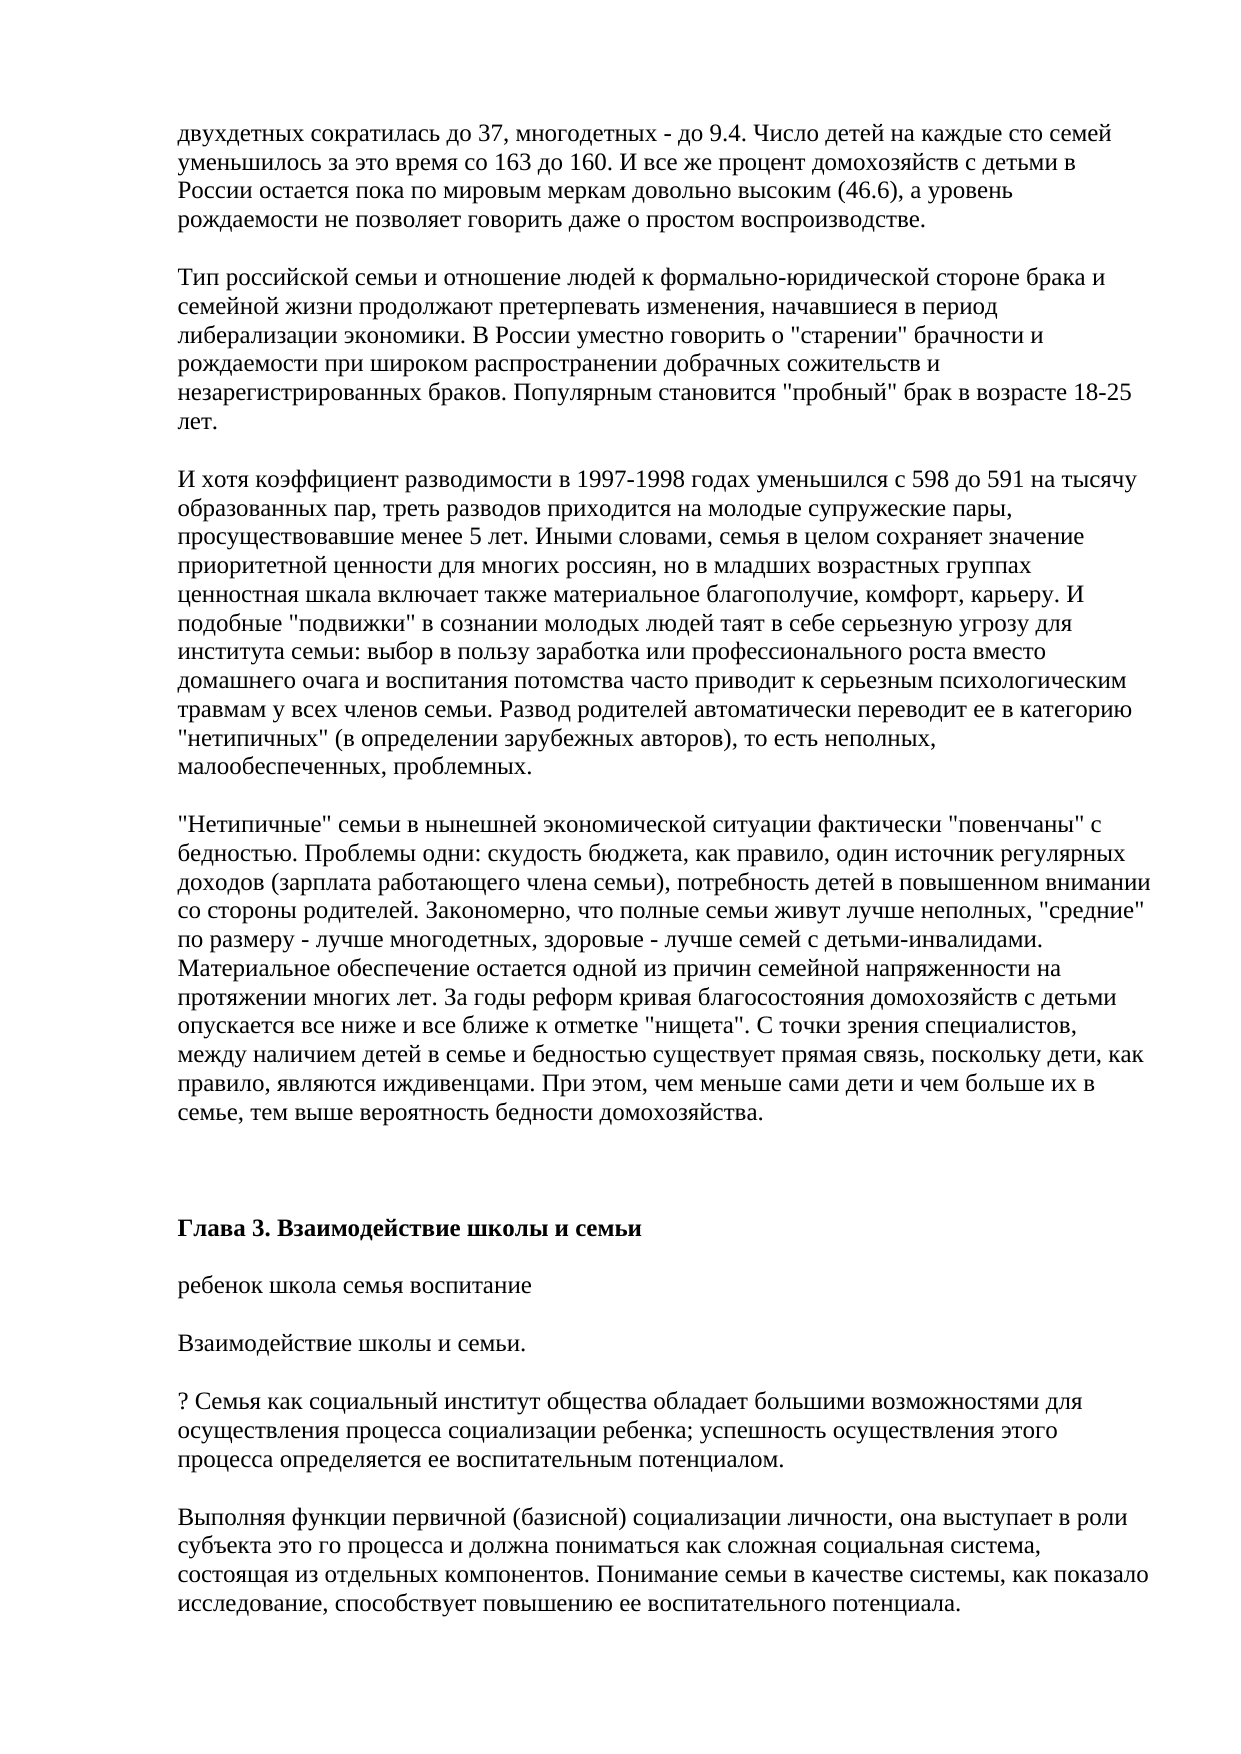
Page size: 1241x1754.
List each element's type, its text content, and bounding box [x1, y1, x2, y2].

text И хотя коэффициент разводимости в 1997-1998 годах уменьшился с 598 до 591 на тысячу образованных пар, треть разводов приходится на молодые супружеские пары, просуществовавшие менее 5 лет. Иными словами, семья в целом сохраняет значение приоритетной ценности для многих россиян, но в младших возрастных группах ценностная шкала включает также материальное благополучие, комфорт, карьеру. И подобные "подвижки" в сознании молодых людей таят в себе серьезную угрозу для института семьи: выбор в пользу заработка или профессионального роста вместо домашнего очага и воспитания потомства часто приводит к серьезным психологическим травмам у всех членов семьи. Развод родителей автоматически переводит ее в категорию "нетипичных" (в определении зарубежных авторов), то есть неполных, малообеспеченных, проблемных. [177, 464, 1152, 780]
text ребенок школа семья воспитание [177, 1271, 1152, 1299]
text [177, 118, 1152, 233]
text Тип российской семьи и отношение людей к формально-юридической стороне брака и семейной жизни продолжают претерпевать изменения, начавшиеся в период либерализации экономики. В России уместно говорить о "старении" брачности и рождаемости при широком распространении добрачных сожительств и незарегистрированных браков. Популярным становится "пробный" брак в возрасте 18-25 лет. [177, 262, 1152, 435]
text Взаимодействие школы и семьи. [177, 1328, 1152, 1357]
text ? Семья как социальный институт общества обладает большими возможностями для осуществления процесса социализации ребенка; успешность осуществления этого процесса определяется ее воспитательным потенциалом. [177, 1386, 1152, 1473]
text "Нетипичные" семьи в нынешней экономической ситуации фактически "повенчаны" с бедностью. Проблемы одни: скудость бюджета, как правило, один источник регулярных доходов (зарплата работающего члена семьи), потребность детей в повышенном внимании со стороны родителей. Закономерно, что полные семьи живут лучше неполных, "средние" по размеру - лучше многодетных, здоровые - лучше семей с детьми-инвалидами. Материальное обеспечение остается одной из причин семейной напряженности на протяжении многих лет. За годы реформ кривая благосостояния домохозяйств с детьми опускается все ниже и все ближе к отметке "нищета". С точки зрения специалистов, между наличием детей в семье и бедностью существует прямая связь, поскольку дети, как правило, являются иждивенцами. При этом, чем меньше сами дети и чем больше их в семье, тем выше вероятность бедности домохозяйства. [177, 809, 1152, 1126]
text Выполняя функции первичной (базисной) социализации личности, она выступает в роли субъекта это го процесса и должна пониматься как сложная социальная система, состоящая из отдельных компонентов. Понимание семьи в качестве системы, как показало исследование, способствует повышению ее воспитательного потенциала. [177, 1502, 1152, 1617]
text Глава 3. Взаимодействие школы и семьи [177, 1213, 1152, 1241]
